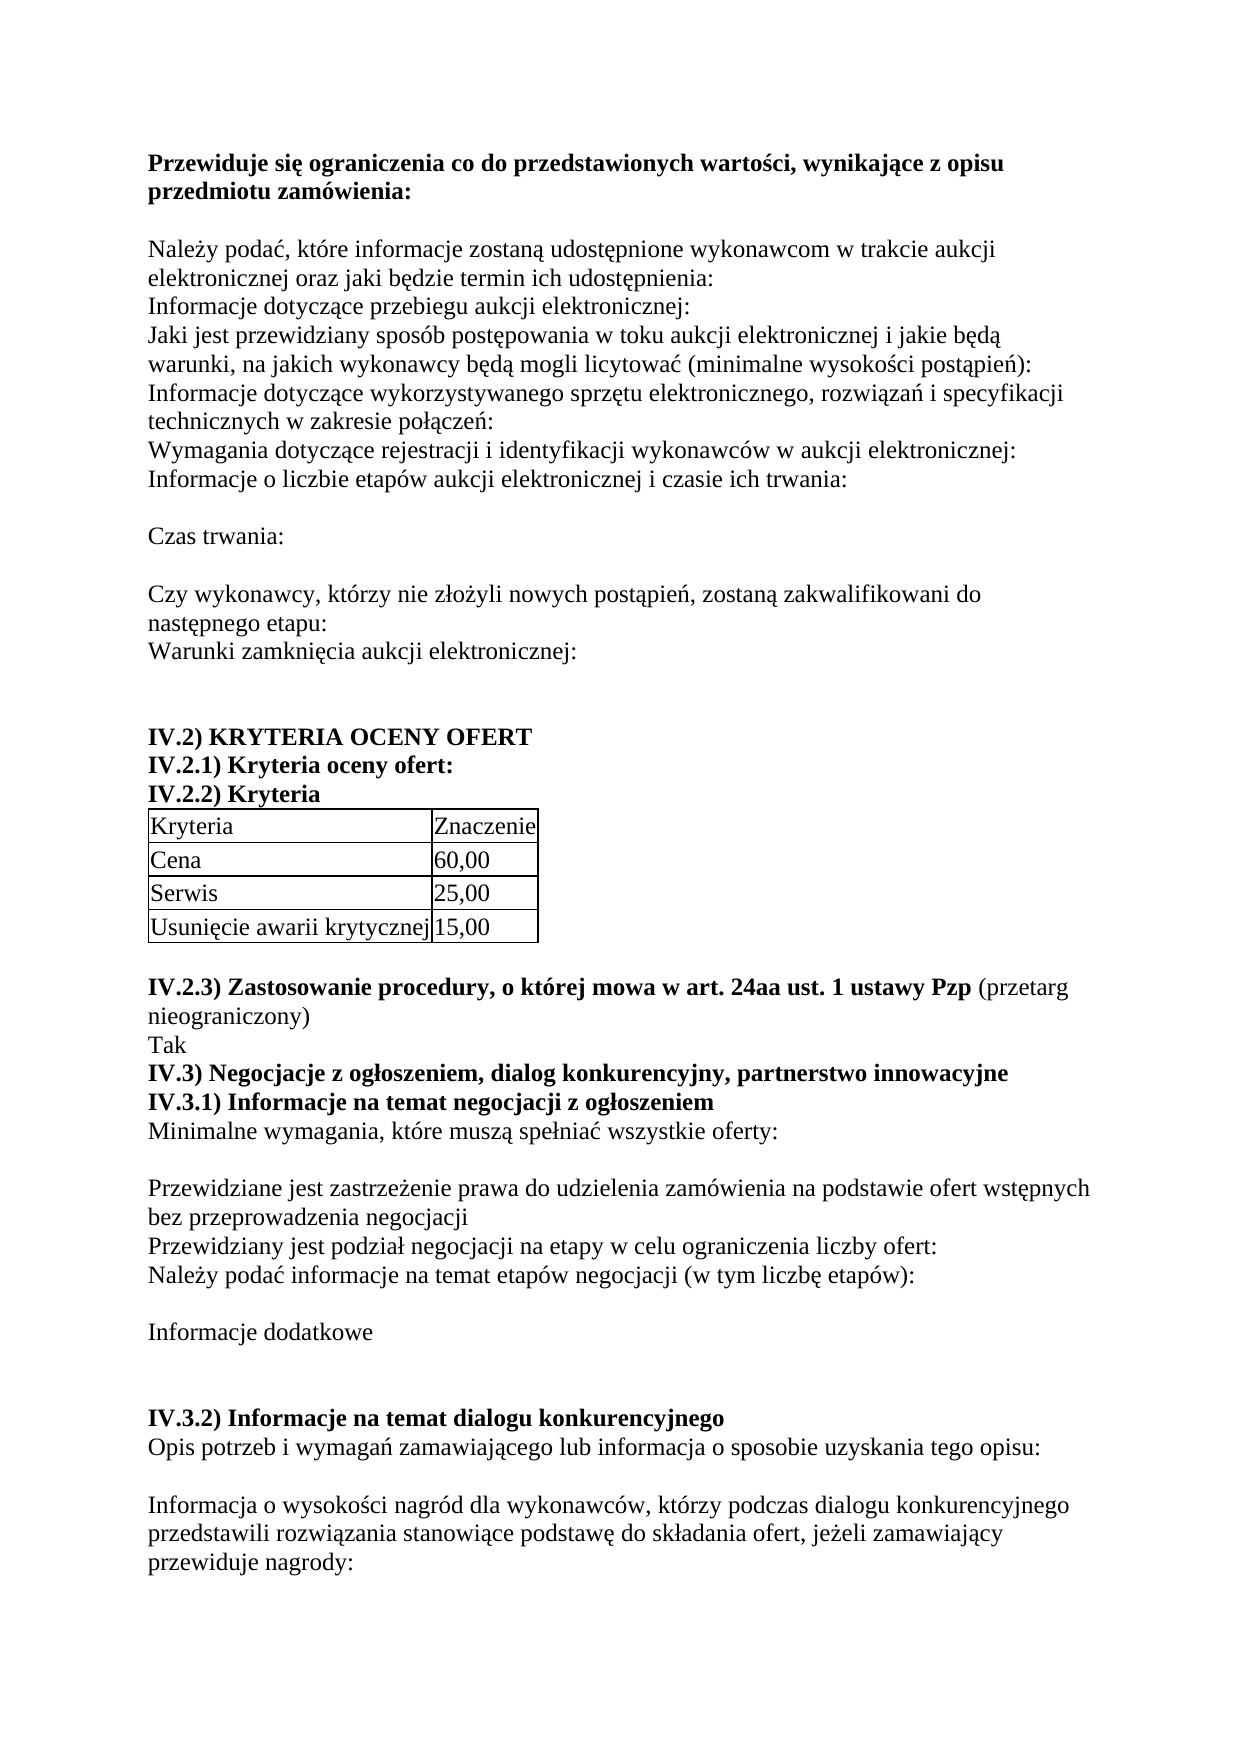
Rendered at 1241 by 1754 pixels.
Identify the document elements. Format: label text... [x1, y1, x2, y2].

table_cell 15,00 [433, 910, 537, 942]
table_cell 60,00 [433, 843, 537, 875]
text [148, 943, 1093, 1605]
text IV.2) KRYTERIA OCENY OFERT IV.2.1) Kryteria oceny ofert: IV.2.2) Kryteria [148, 693, 1093, 808]
text Czas trwania: Czy wykonawcy, którzy nie złożyli nowych postąpień, zostaną zakwalifikowani do następnego etapu: Warunki zamknięcia aukcji elektronicznej: [148, 493, 1093, 693]
table_cell Cena [149, 843, 431, 875]
table_cell Serwis [149, 877, 431, 908]
table_cell 25,00 [433, 877, 537, 908]
table_cell Usunięcie awarii krytycznej [149, 910, 431, 942]
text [148, 148, 1093, 493]
table_header Kryteria [149, 810, 431, 842]
table_header Znaczenie [433, 810, 537, 842]
